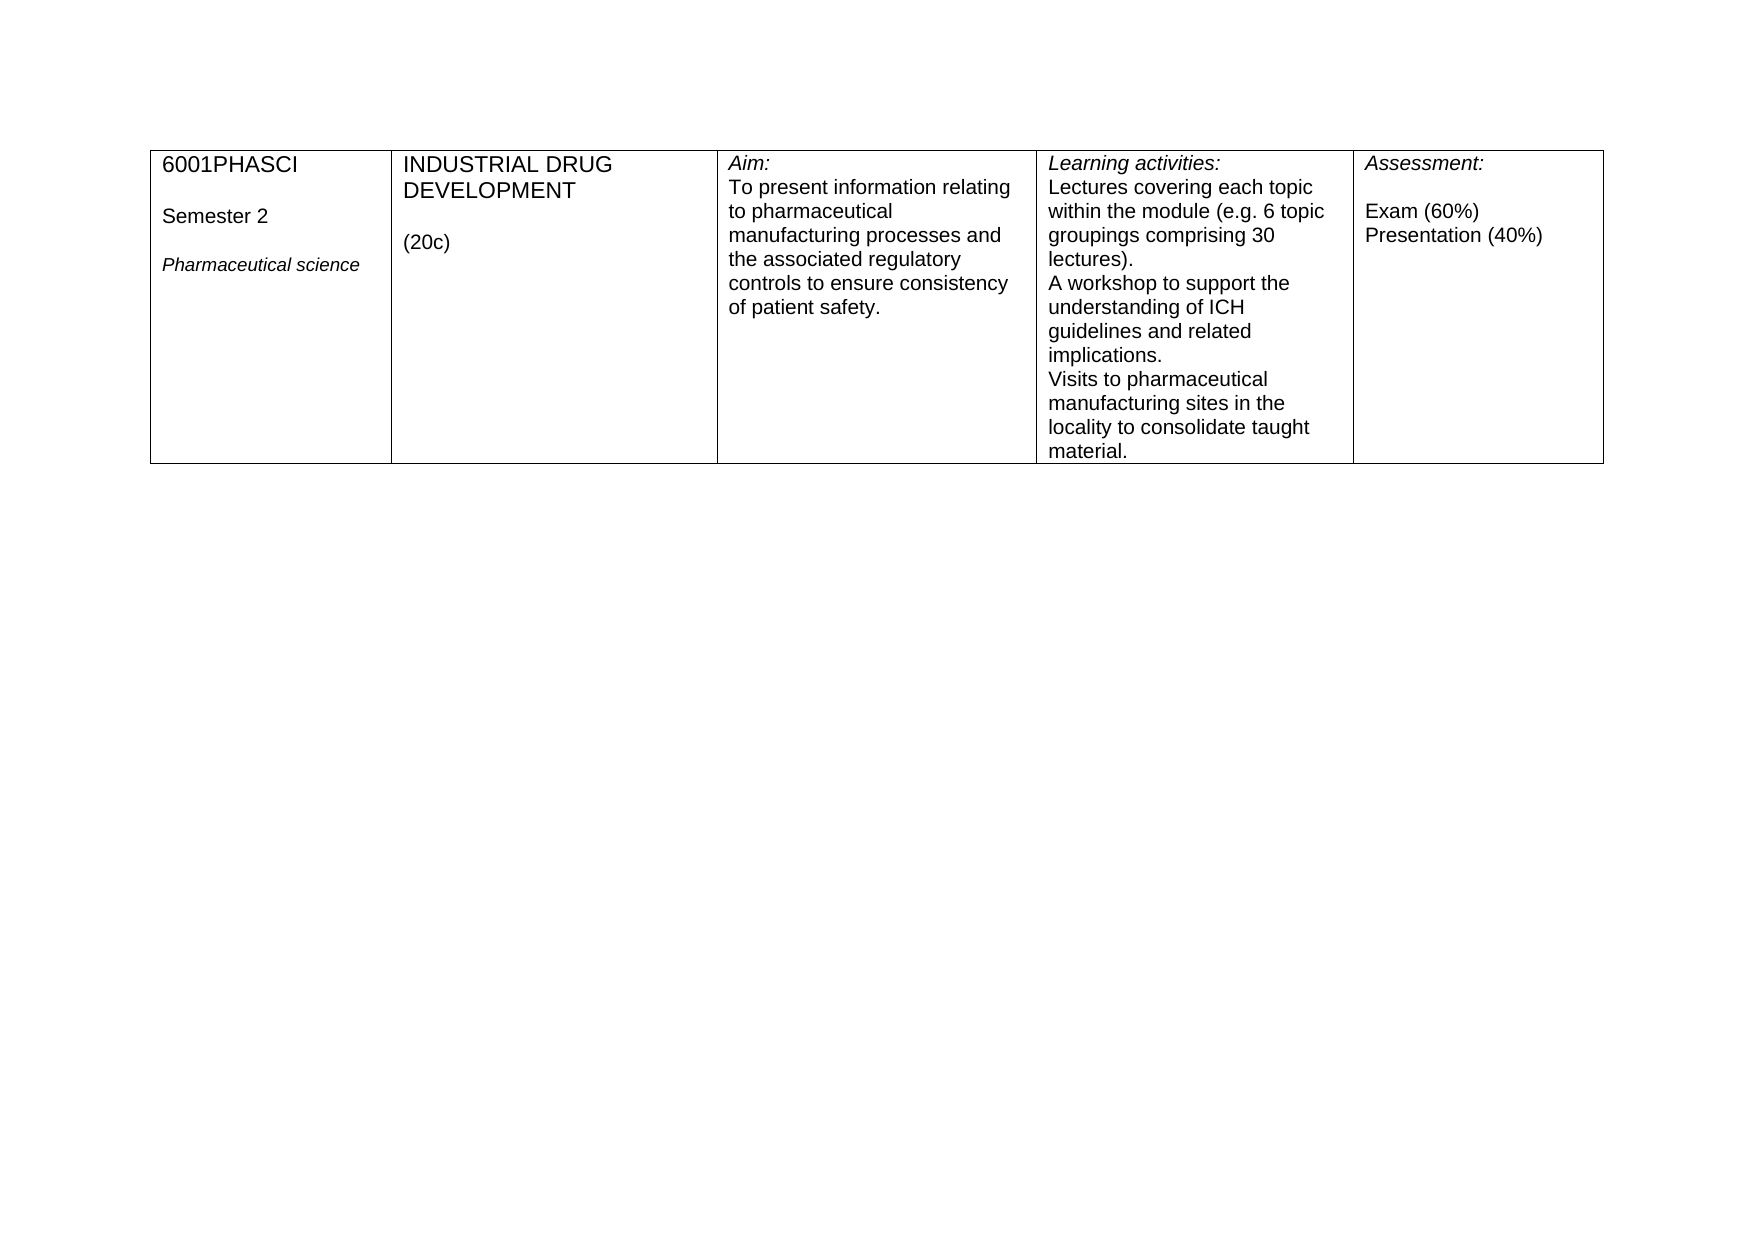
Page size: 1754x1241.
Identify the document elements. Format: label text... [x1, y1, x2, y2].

table_cell INDUSTRIAL DRUG DEVELOPMENT (20c) [392, 151, 717, 462]
table_cell Aim: To present information relating to pharmaceutical manufacturing processes and the associated regulatory controls to ensure consistency of patient safety. [718, 151, 1036, 462]
table_cell 6001PHASCI Semester 2 Pharmaceutical science [151, 151, 391, 462]
table_cell Assessment: Exam (60%) Presentation (40%) [1354, 151, 1603, 462]
table_cell Learning activities: Lectures covering each topic within the module (e.g. 6 topic groupings comprising 30 lectures). A workshop to support the understanding of ICH guidelines and related implications. Visits to pharmaceutical manufacturing sites in the locality to consolidate taught material. [1037, 151, 1353, 462]
